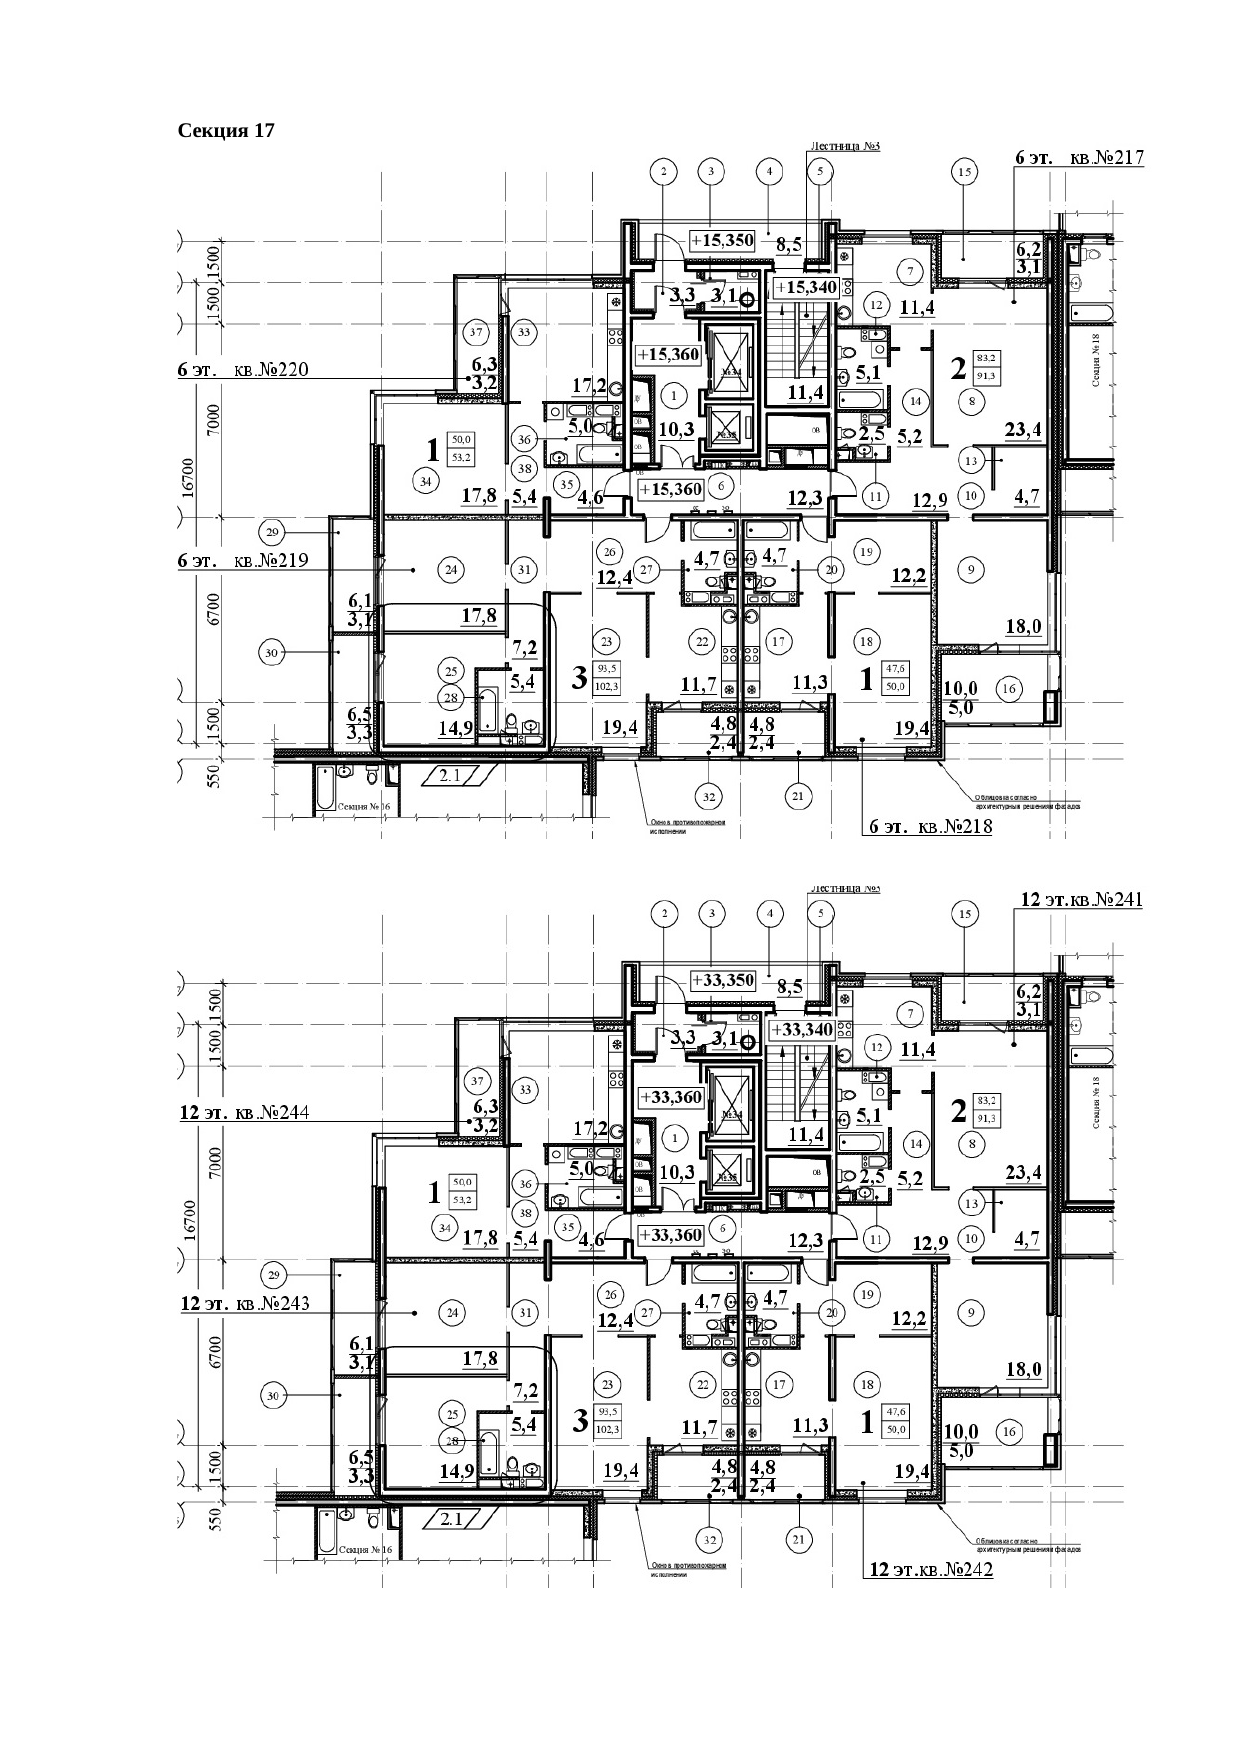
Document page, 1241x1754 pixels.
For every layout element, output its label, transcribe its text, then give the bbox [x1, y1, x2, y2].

text Секция 17 [177, 118, 1152, 142]
picture [177, 886, 1152, 1588]
picture [177, 142, 1152, 839]
